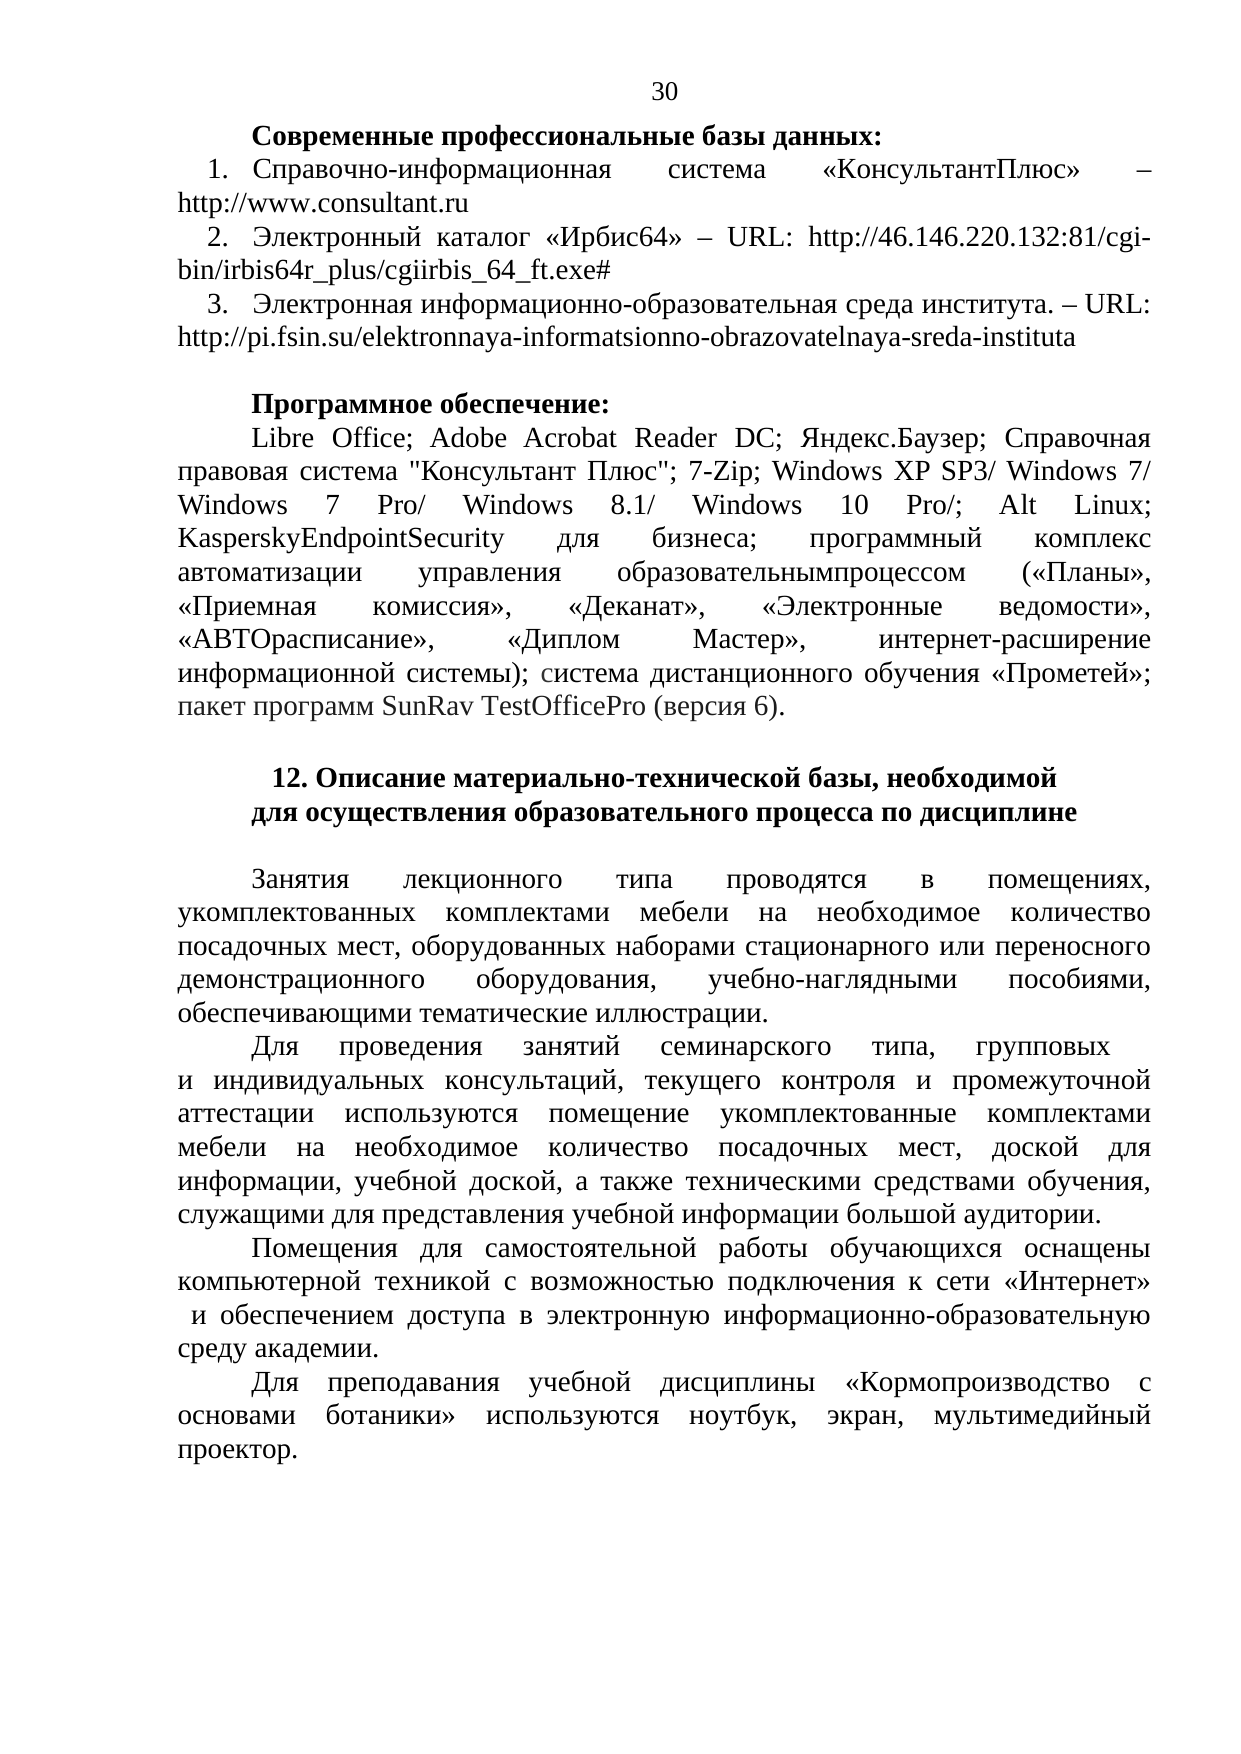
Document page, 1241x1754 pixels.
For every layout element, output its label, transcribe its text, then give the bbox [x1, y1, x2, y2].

text 12. Описание материально-технической базы, необходимой [177, 760, 1152, 794]
text Помещения для самостоятельной работы обучающихся оснащены компьютерной техникой с возможностью подключения к сети «Интернет» и обеспечением доступа в электронную информационно-образовательную среду академии. [177, 1230, 1152, 1364]
list Справочно-информационная система «КонсультантПлюс» – http://www.consultant.ru [177, 152, 1152, 219]
text Программное обеспечение: [177, 386, 1152, 420]
text для осуществления образовательного процесса по дисциплине [177, 794, 1152, 827]
text Для проведения занятий семинарского типа, групповых и индивидуальных консультаций, текущего контроля и промежуточной аттестации используются помещение укомплектованные комплектами мебели на необходимое количество посадочных мест, доской для информации, учебной доской, а также техническими средствами обучения, служащими для представления учебной информации большой аудитории. [177, 1028, 1152, 1230]
text Для преподавания учебной дисциплины «Кормопроизводство с основами ботаники» используются ноутбук, экран, мультимедийный проектор. [177, 1364, 1152, 1464]
list Электронный каталог «Ирбис64» – URL: http://46.146.220.132:81/cgi-bin/irbis64r_plus/cgiirbis_64_ft.exe# [177, 219, 1152, 286]
text Занятия лекционного типа проводятся в помещениях, укомплектованных комплектами мебели на необходимое количество посадочных мест, оборудованных наборами стационарного или переносного демонстрационного оборудования, учебно-наглядными пособиями, обеспечивающими тематические иллюстрации. [177, 861, 1152, 1028]
list Электронная информационно-образовательная среда института. – URL: http://pi.fsin.su/elektronnaya-informatsionno-obrazovatelnaya-sreda-instituta [177, 286, 1152, 353]
text Современные профессиональные базы данных: [177, 118, 1152, 152]
text Libre Office; Adobe Acrobat Reader DC; Яндекс.Баузер; Справочная правовая система "Консультант Плюс"; 7-Zip; Windows XP SP3/ Windows 7/ Windows 7 Pro/ Windows 8.1/ Windows 10 Pro/; Alt Linux; KasperskyEndpointSecurity для бизнеса; программный комплекс автоматизации управления образовательнымпроцессом («Планы», «Приемная комиссия», «Деканат», «Электронные ведомости», «АВТОрасписание», «Диплом Мастер», интернет-расширение информационной системы); система дистанционного обучения «Прометей»; пакет программ SunRav TestOfficePro (версия 6). [177, 420, 1152, 722]
